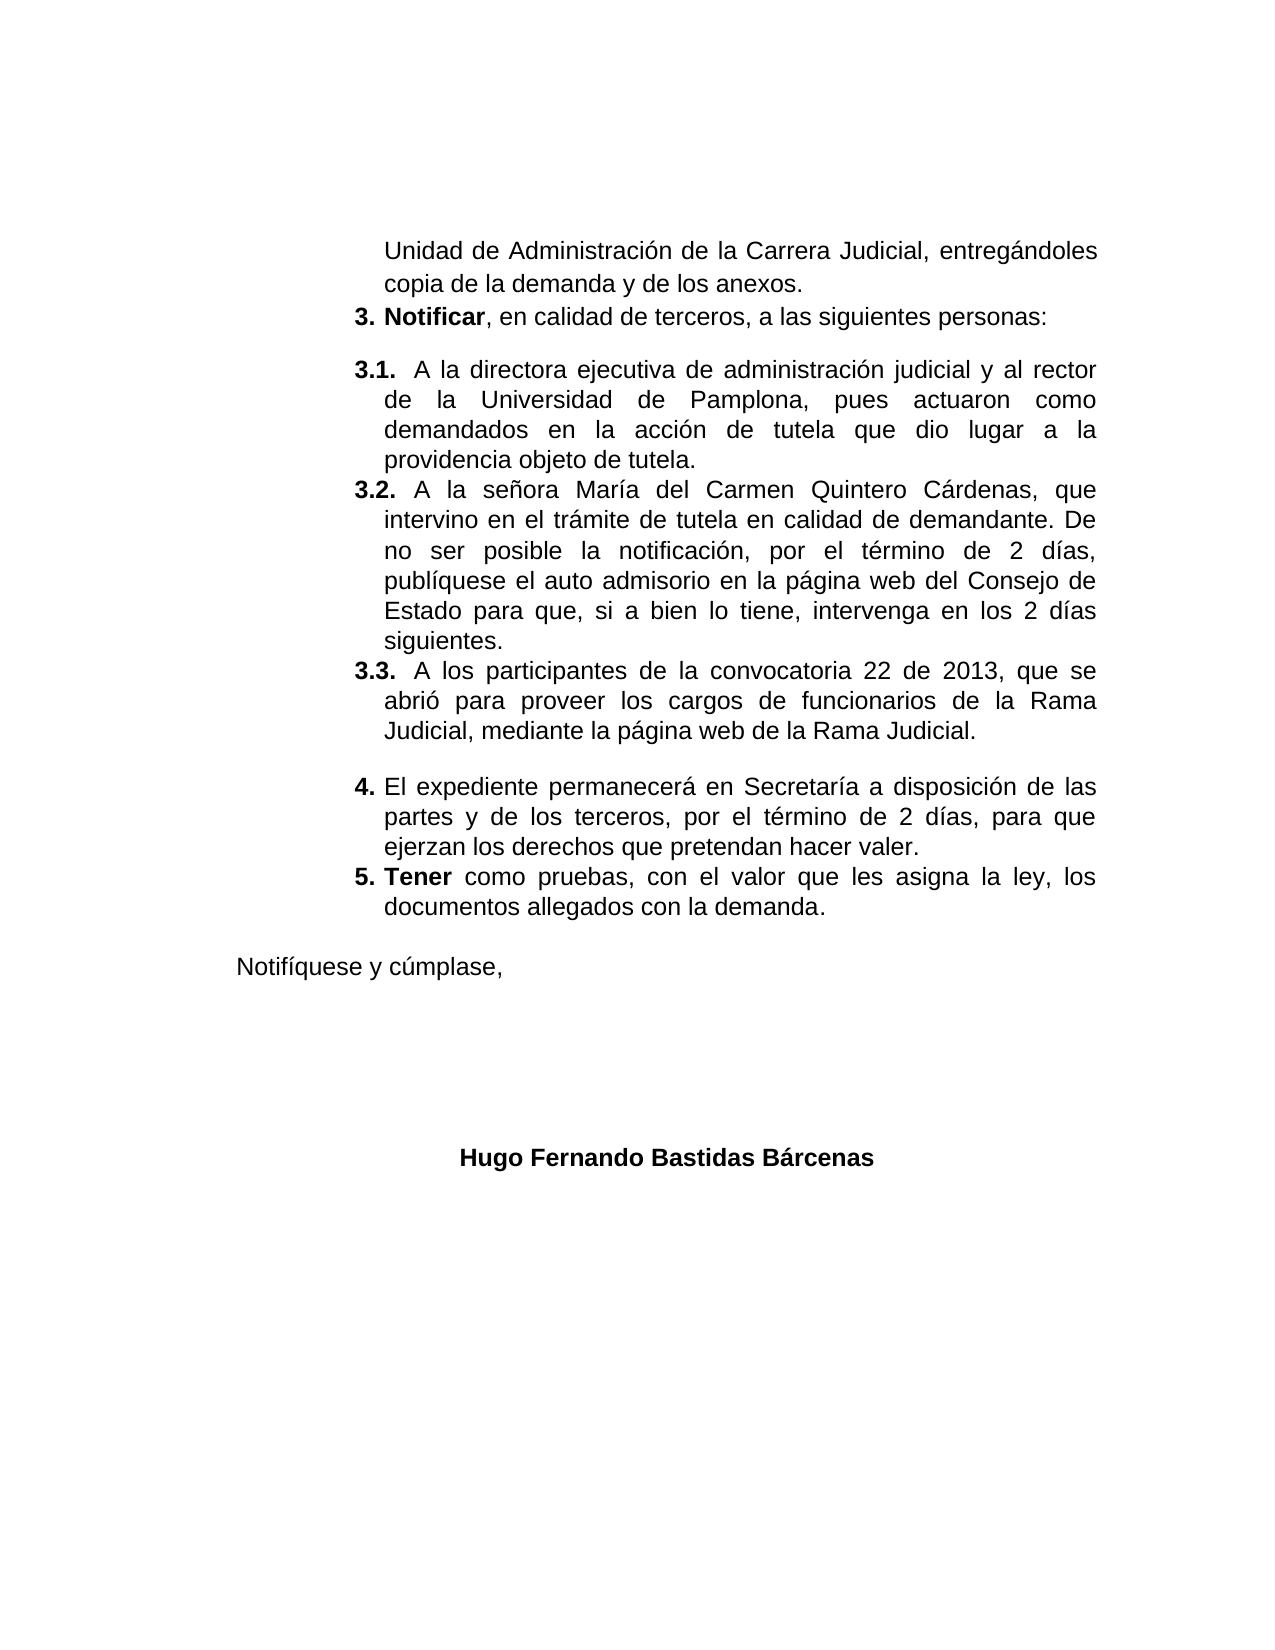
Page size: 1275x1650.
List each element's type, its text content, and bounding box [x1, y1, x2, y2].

list A la directora ejecutiva de administración judicial y al rector de la Universidad de Pamplona, pues actuaron como demandados en la acción de tutela que dio lugar a la providencia objeto de tutela. [354, 355, 1098, 474]
list Tener como pruebas, con el valor que les asigna la ley, los documentos allegados con la demanda. [354, 862, 1098, 921]
text Notifíquese y cúmplase, [236, 952, 1098, 981]
list A los participantes de la convocatoria 22 de 2013, que se abrió para proveer los cargos de funcionarios de la Rama Judicial, mediante la página web de la Rama Judicial. [354, 656, 1098, 745]
list Notificar, en calidad de terceros, a las siguientes personas: [354, 302, 1098, 331]
list A la señora María del Carmen Quintero Cárdenas, que intervino en el trámite de tutela en calidad de demandante. De no ser posible la notificación, por el término de 2 días, publíquese el auto admisorio en la página web del Consejo de Estado para que, si a bien lo tiene, intervenga en los 2 días siguientes. [354, 475, 1098, 655]
list El expediente permanecerá en Secretaría a disposición de las partes y de los terceros, por el término de 2 días, para que ejerzan los derechos que pretendan hacer valer. [354, 771, 1098, 860]
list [354, 236, 1098, 298]
text Hugo Fernando Bastidas Bárcenas [236, 1143, 1098, 1172]
